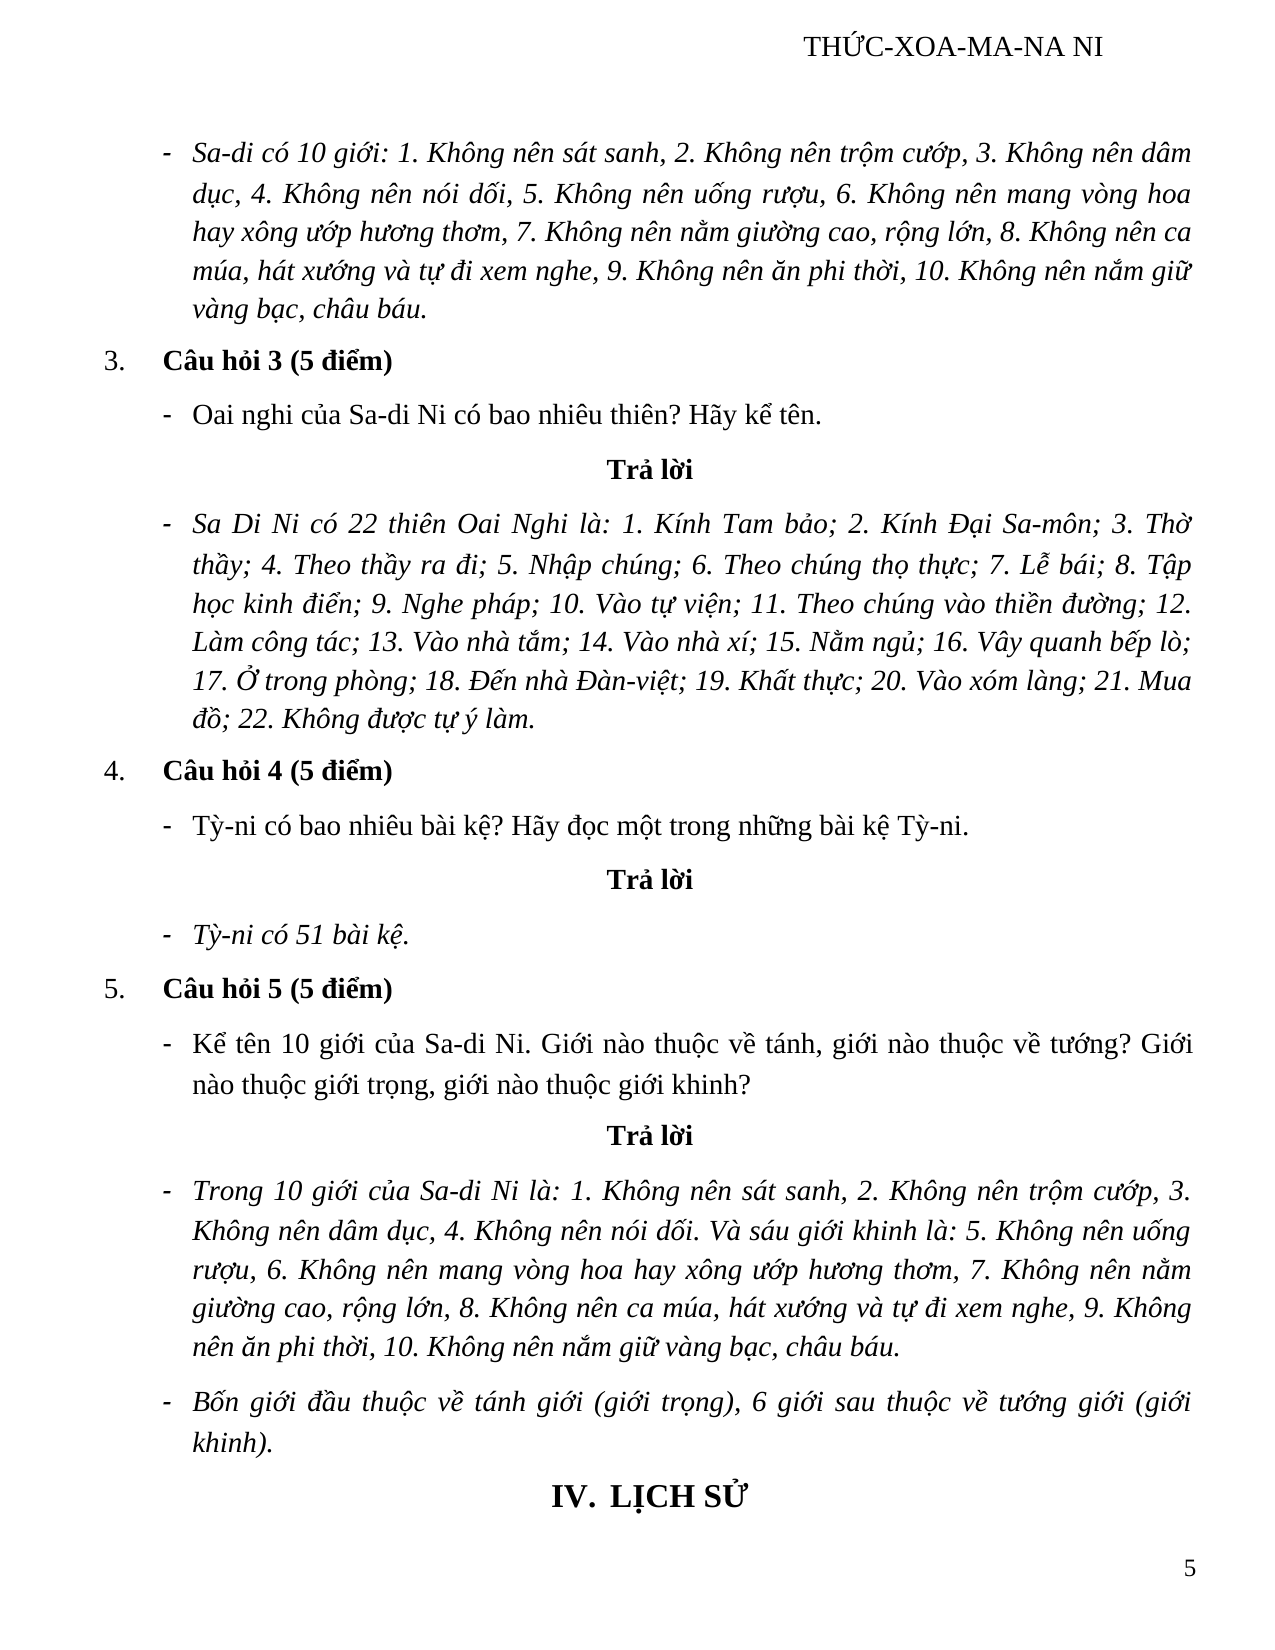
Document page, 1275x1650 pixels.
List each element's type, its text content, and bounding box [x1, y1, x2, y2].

text Trả lời [103, 862, 1196, 895]
list Tỳ-ni có bao nhiêu bài kệ? Hãy đọc một trong những bài kệ Tỳ-ni. [162, 804, 1196, 843]
list Kể tên 10 giới của Sa-di Ni. Giới nào thuộc về tánh, giới nào thuộc về tướng? Giới nào thuộc giới trọng, giới nào thuộc giới khinh? [162, 1022, 1196, 1100]
text Câu hỏi 3 (5 điểm) [103, 343, 1196, 376]
list Tỳ-ni có 51 bài kệ. [162, 913, 1196, 953]
text Câu hỏi 4 (5 điểm) [103, 753, 1196, 786]
text Trả lời [103, 1118, 1196, 1151]
text LỊCH SỬ [103, 1476, 1196, 1514]
list Trong 10 giới của Sa-di Ni là: 1. Không nên sát sanh, 2. Không nên trộm cướp, 3. Không nên dâm dục, 4. Không nên nói dối. Và sáu giới khinh là: 5. Không nên uống rượu, 6. Không nên mang vòng hoa hay xông ướp hương thơm, 7. Không nên nằm giường cao, rộng lớn, 8. Không nên ca múa, hát xướng và tự đi xem nghe, 9. Không nên ăn phi thời, 10. Không nên nắm giữ vàng bạc, châu báu. [162, 1169, 1196, 1363]
list Sa-di có 10 giới: 1. Không nên sát sanh, 2. Không nên trộm cướp, 3. Không nên dâm dục, 4. Không nên nói dối, 5. Không nên uống rượu, 6. Không nên mang vòng hoa hay xông ướp hương thơm, 7. Không nên nằm giường cao, rộng lớn, 8. Không nên ca múa, hát xướng và tự đi xem nghe, 9. Không nên ăn phi thời, 10. Không nên nắm giữ vàng bạc, châu báu. [162, 131, 1196, 325]
text Câu hỏi 5 (5 điểm) [103, 971, 1196, 1004]
list Bốn giới đầu thuộc về tánh giới (giới trọng), 6 giới sau thuộc về tướng giới (giới khinh). [162, 1380, 1196, 1458]
text Trả lời [103, 452, 1196, 485]
list Sa Di Ni có 22 thiên Oai Nghi là: 1. Kính Tam bảo; 2. Kính Đại Sa-môn; 3. Thờ thầy; 4. Theo thầy ra đi; 5. Nhập chúng; 6. Theo chúng thọ thực; 7. Lễ bái; 8. Tập học kinh điển; 9. Nghe pháp; 10. Vào tự viện; 11. Theo chúng vào thiền đường; 12. Làm công tác; 13. Vào nhà tắm; 14. Vào nhà xí; 15. Nằm ngủ; 16. Vây quanh bếp lò; 17. Ở trong phòng; 18. Đến nhà Đàn-việt; 19. Khất thực; 20. Vào xóm làng; 21. Mua đồ; 22. Không được tự ý làm. [162, 503, 1196, 735]
list Oai nghi của Sa-di Ni có bao nhiêu thiên? Hãy kể tên. [162, 394, 1196, 433]
